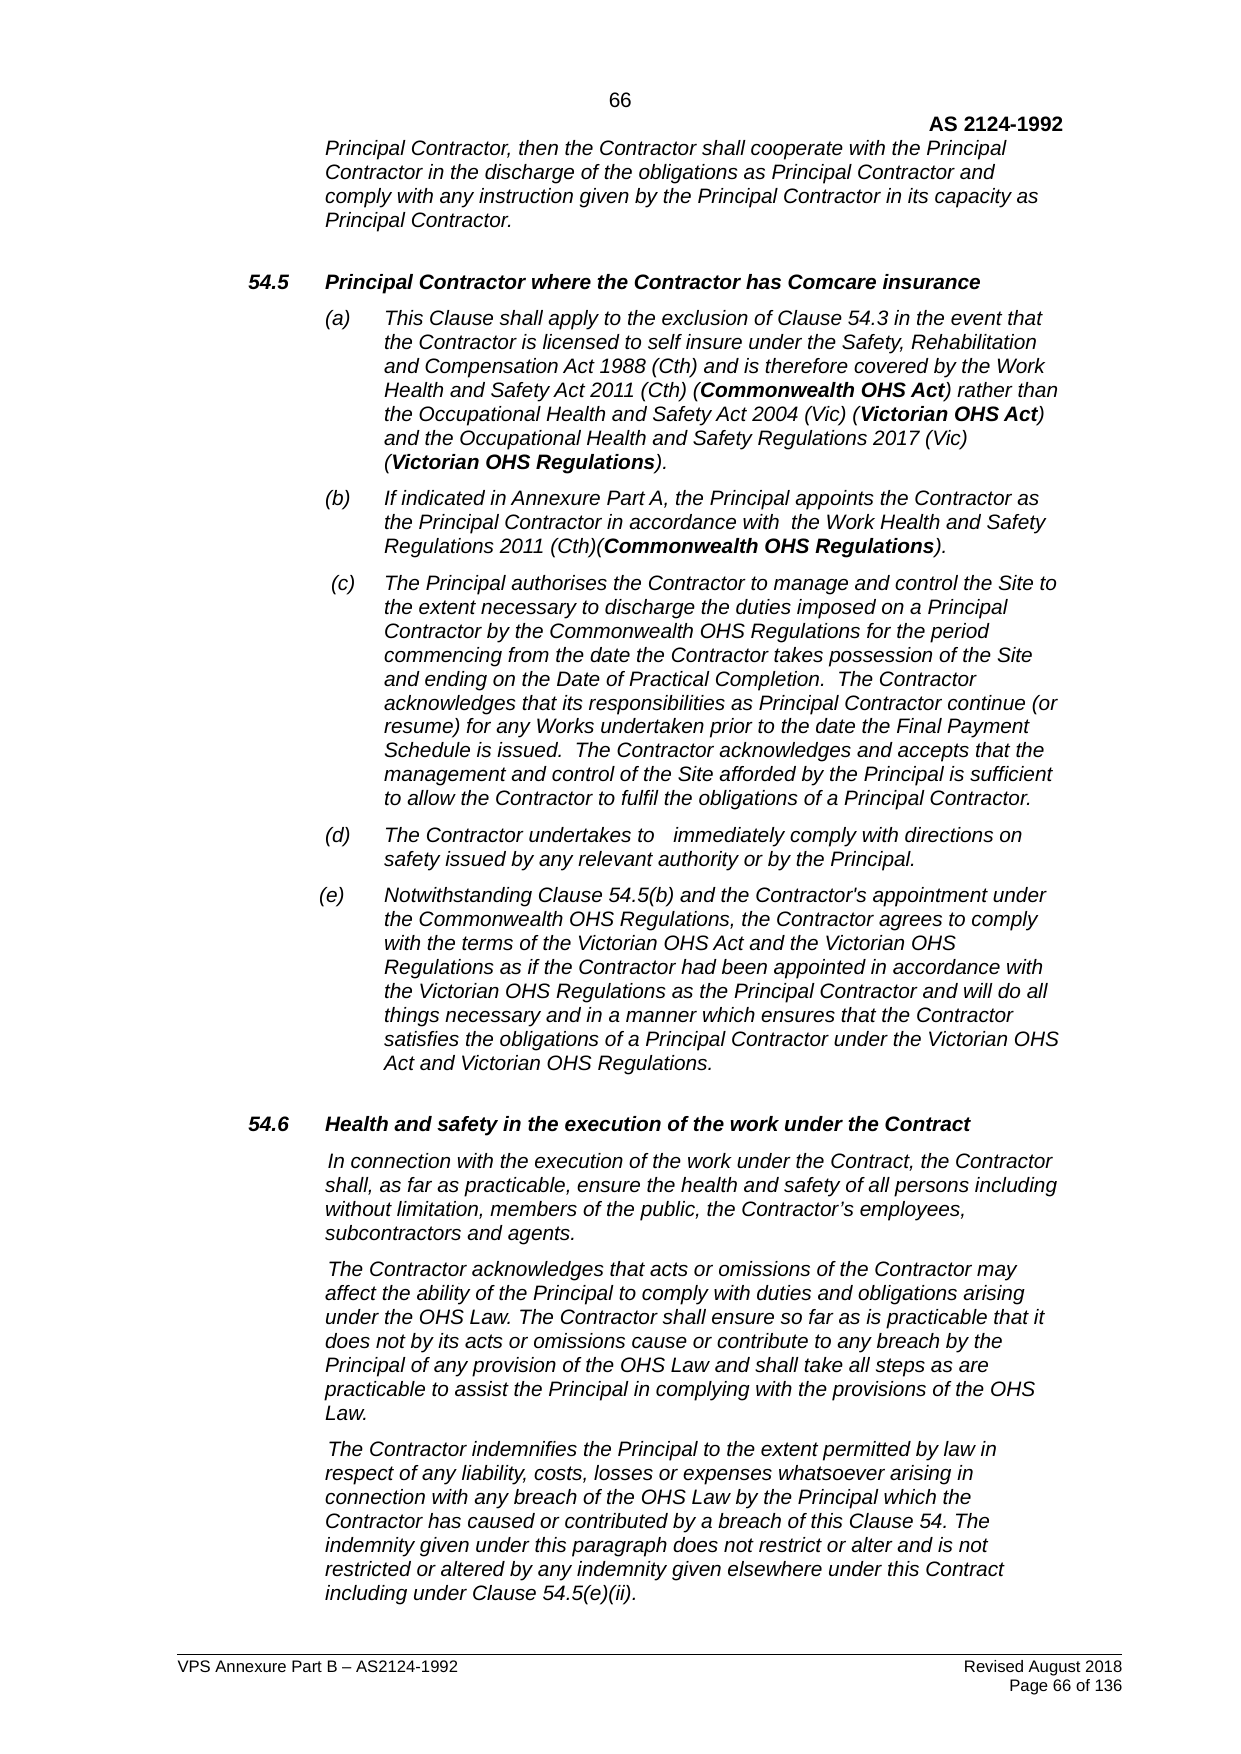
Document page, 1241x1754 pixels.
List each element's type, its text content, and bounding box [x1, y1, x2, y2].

text (d) The Contractor undertakes to immediately comply with directions on safety issued by any relevant authority or by the Principal. [325, 823, 1063, 871]
text (e) Notwithstanding Clause 54.5(b) and the Contractor's appointment under the Commonwealth OHS Regulations, the Contractor agrees to comply with the terms of the Victorian OHS Act and the Victorian OHS Regulations as if the Contractor had been appointed in accordance with the Victorian OHS Regulations as the Principal Contractor and will do all things necessary and in a manner which ensures that the Contractor satisfies the obligations of a Principal Contractor under the Victorian OHS Act and Victorian OHS Regulations. [319, 883, 1063, 1075]
text (a) This Clause shall apply to the exclusion of Clause 54.3 in the event that the Contractor is licensed to self insure under the Safety, Rehabilitation and Compensation Act 1988 (Cth) and is therefore covered by the Work Health and Safety Act 2011 (Cth) (Commonwealth OHS Act) rather than the Occupational Health and Safety Act 2004 (Vic) (Victorian OHS Act) and the Occupational Health and Safety Regulations 2017 (Vic) (Victorian OHS Regulations). [325, 306, 1063, 474]
list 54.6 Health and safety in the execution of the work under the Contract [248, 1112, 1063, 1136]
text (c) The Principal authorises the Contractor to manage and control the Site to the extent necessary to discharge the duties imposed on a Principal Contractor by the Commonwealth OHS Regulations for the period commencing from the date the Contractor takes possession of the Site and ending on the Date of Practical Completion. The Contractor acknowledges that its responsibilities as Principal Contractor continue (or resume) for any Works undertaken prior to the date the Final Payment Schedule is issued. The Contractor acknowledges and accepts that the management and control of the Site afforded by the Principal is sufficient to allow the Contractor to fulfil the obligations of a Principal Contractor. [325, 571, 1063, 810]
list 54.5 Principal Contractor where the Contractor has Comcare insurance [248, 269, 1063, 293]
text The Contractor acknowledges that acts or omissions of the Contractor may affect the ability of the Principal to comply with duties and obligations arising under the OHS Law. The Contractor shall ensure so far as is practicable that it does not by its acts or omissions cause or contribute to any breach by the Principal of any provision of the OHS Law and shall take all steps as are practicable to assist the Principal in complying with the provisions of the OHS Law. [325, 1257, 1063, 1425]
text (b) If indicated in Annexure Part A, the Principal appoints the Contractor as the Principal Contractor in accordance with the Work Health and Safety Regulations 2011 (Cth)(Commonwealth OHS Regulations). [325, 486, 1063, 558]
text The Contractor indemnifies the Principal to the extent permitted by law in respect of any liability, costs, losses or expenses whatsoever arising in connection with any breach of the OHS Law by the Principal which the Contractor has caused or contributed by a breach of this Clause 54. The indemnity given under this paragraph does not restrict or alter and is not restricted or altered by any indemnity given elsewhere under this Contract including under Clause 54.5(e)(ii). [325, 1437, 1063, 1605]
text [325, 136, 1063, 232]
text In connection with the execution of the work under the Contract, the Contractor shall, as far as practicable, ensure the health and safety of all persons including without limitation, members of the public, the Contractor’s employees, subcontractors and agents. [325, 1149, 1063, 1244]
